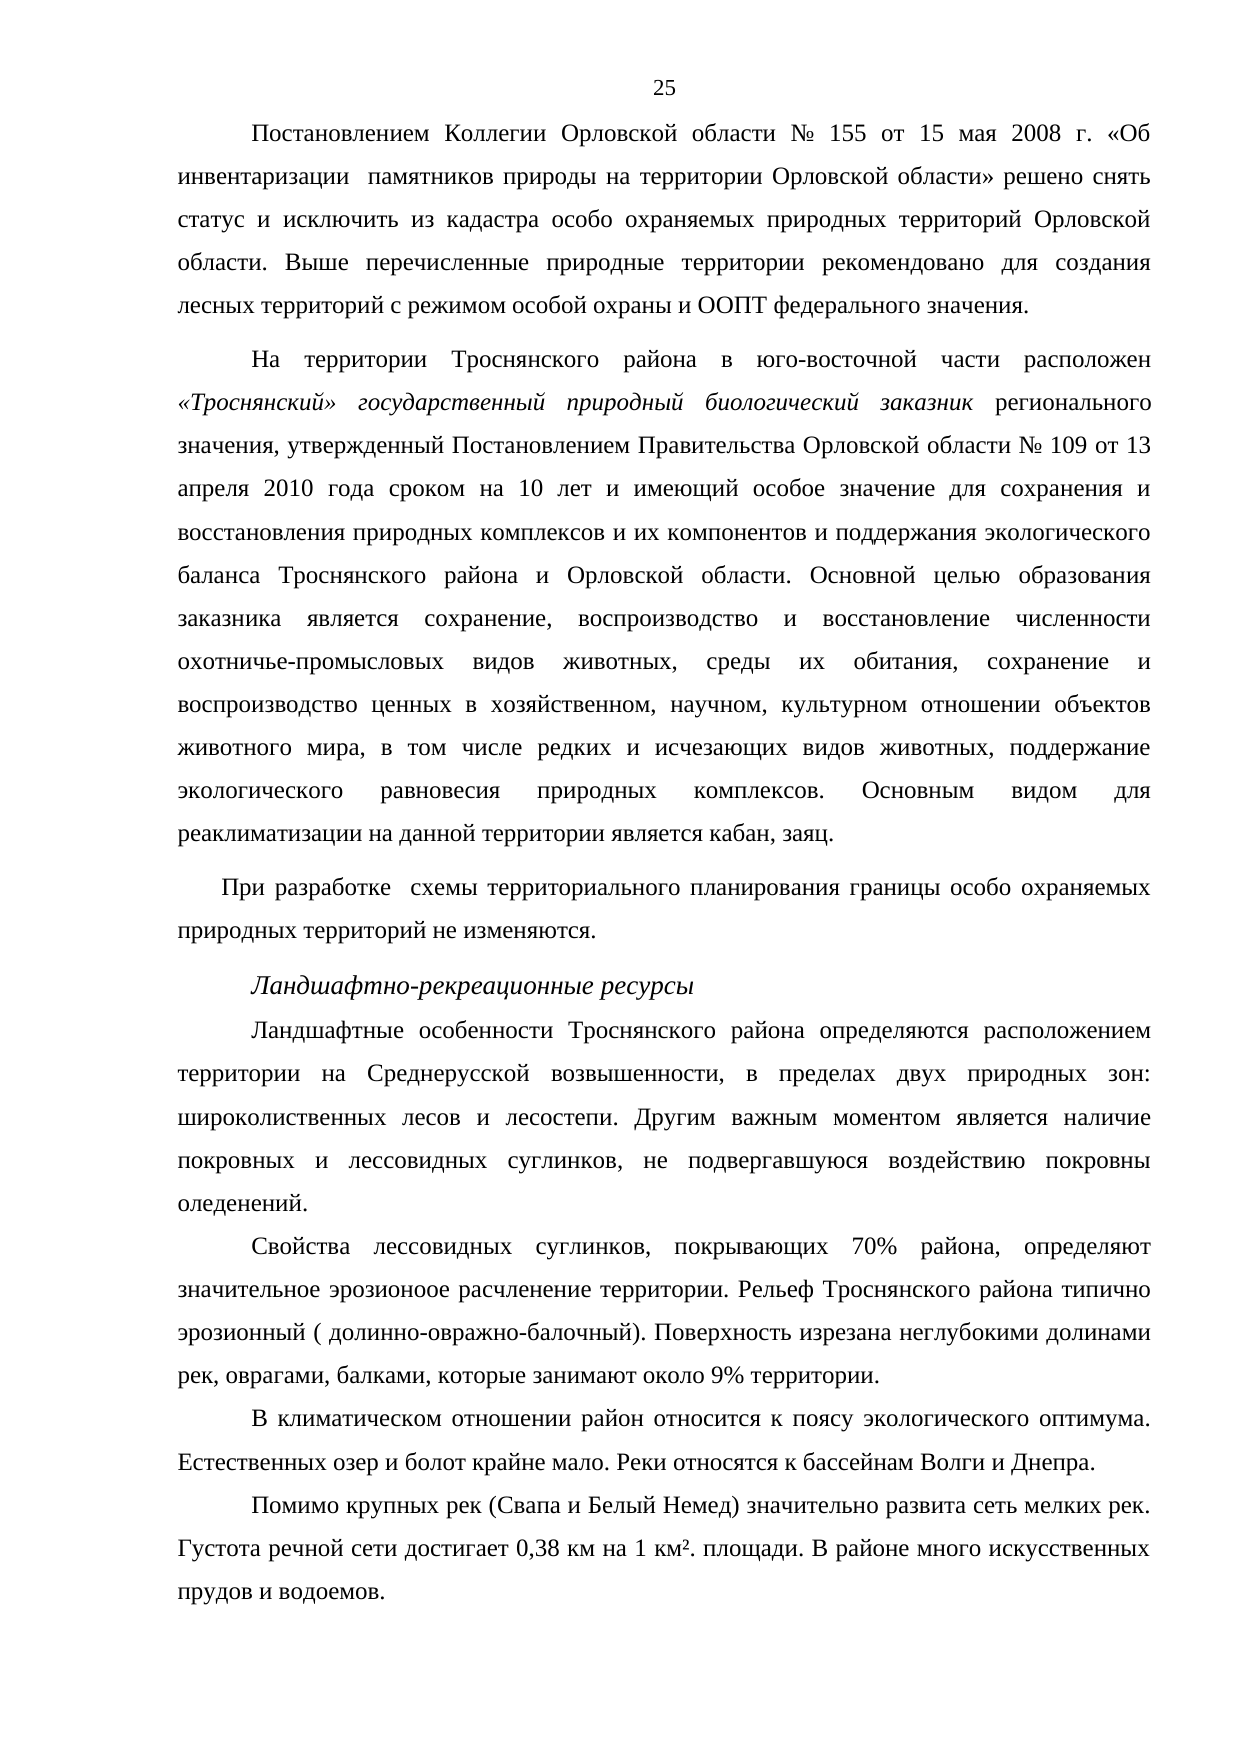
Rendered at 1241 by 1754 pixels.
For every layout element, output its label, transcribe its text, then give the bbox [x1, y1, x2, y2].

text Свойства лессовидных суглинков, покрывающих 70% района, определяют значительное эрозионоое расчленение территории. Рельеф Троснянского района типично эрозионный ( долинно-овражно-балочный). Поверхность изрезана неглубокими долинами рек, оврагами, балками, которые занимают около 9% территории. [177, 1231, 1152, 1389]
text Помимо крупных рек (Свапа и Белый Немед) значительно развита сеть мелких рек. Густота речной сети достигает 0,38 км на 1 км². площади. В районе много искусственных прудов и водоемов. [177, 1490, 1152, 1605]
text Ландшафтные особенности Троснянского района определяются расположением территории на Среднерусской возвышенности, в пределах двух природных зон: широколиственных лесов и лесостепи. Другим важным моментом является наличие покровных и лессовидных суглинков, не подвергавшуюся воздействию покровны оледенений. [177, 1015, 1152, 1217]
text В климатическом отношении район относится к поясу экологического оптимума. Естественных озер и болот крайне мало. Реки относятся к бассейнам Волги и Днепра. [177, 1403, 1152, 1475]
text Постановлением Коллегии Орловской области № 155 от 15 мая 2008 г. «Об инвентаризации памятников природы на территории Орловской области» решено снять статус и исключить из кадастра особо охраняемых природных территорий Орловской области. Выше перечисленные природные территории рекомендовано для создания лесных территорий с режимом особой охраны и ООПТ федерального значения. [177, 118, 1152, 319]
text На территории Троснянского района в юго-восточной части расположен «Троснянский» государственный природный биологический заказник регионального значения, утвержденный Постановлением Правительства Орловской области № 109 от 13 апреля 2010 года сроком на 10 лет и имеющий особое значение для сохранения и восстановления природных комплексов и их компонентов и поддержания экологического баланса Троснянского района и Орловской области. Основной целью образования заказника является сохранение, воспроизводство и восстановление численности охотничье-промысловых видов животных, среды их обитания, сохранение и воспроизводство ценных в хозяйственном, научном, культурном отношении объектов животного мира, в том числе редких и исчезающих видов животных, поддержание экологического равновесия природных комплексов. Основным видом для реаклиматизации на данной территории является кабан, заяц. [177, 344, 1152, 847]
text Ландшафтно-рекреационные ресурсы [177, 969, 1152, 1000]
text При разработке схемы территориального планирования границы особо охраняемых природных территорий не изменяются. [177, 872, 1152, 944]
